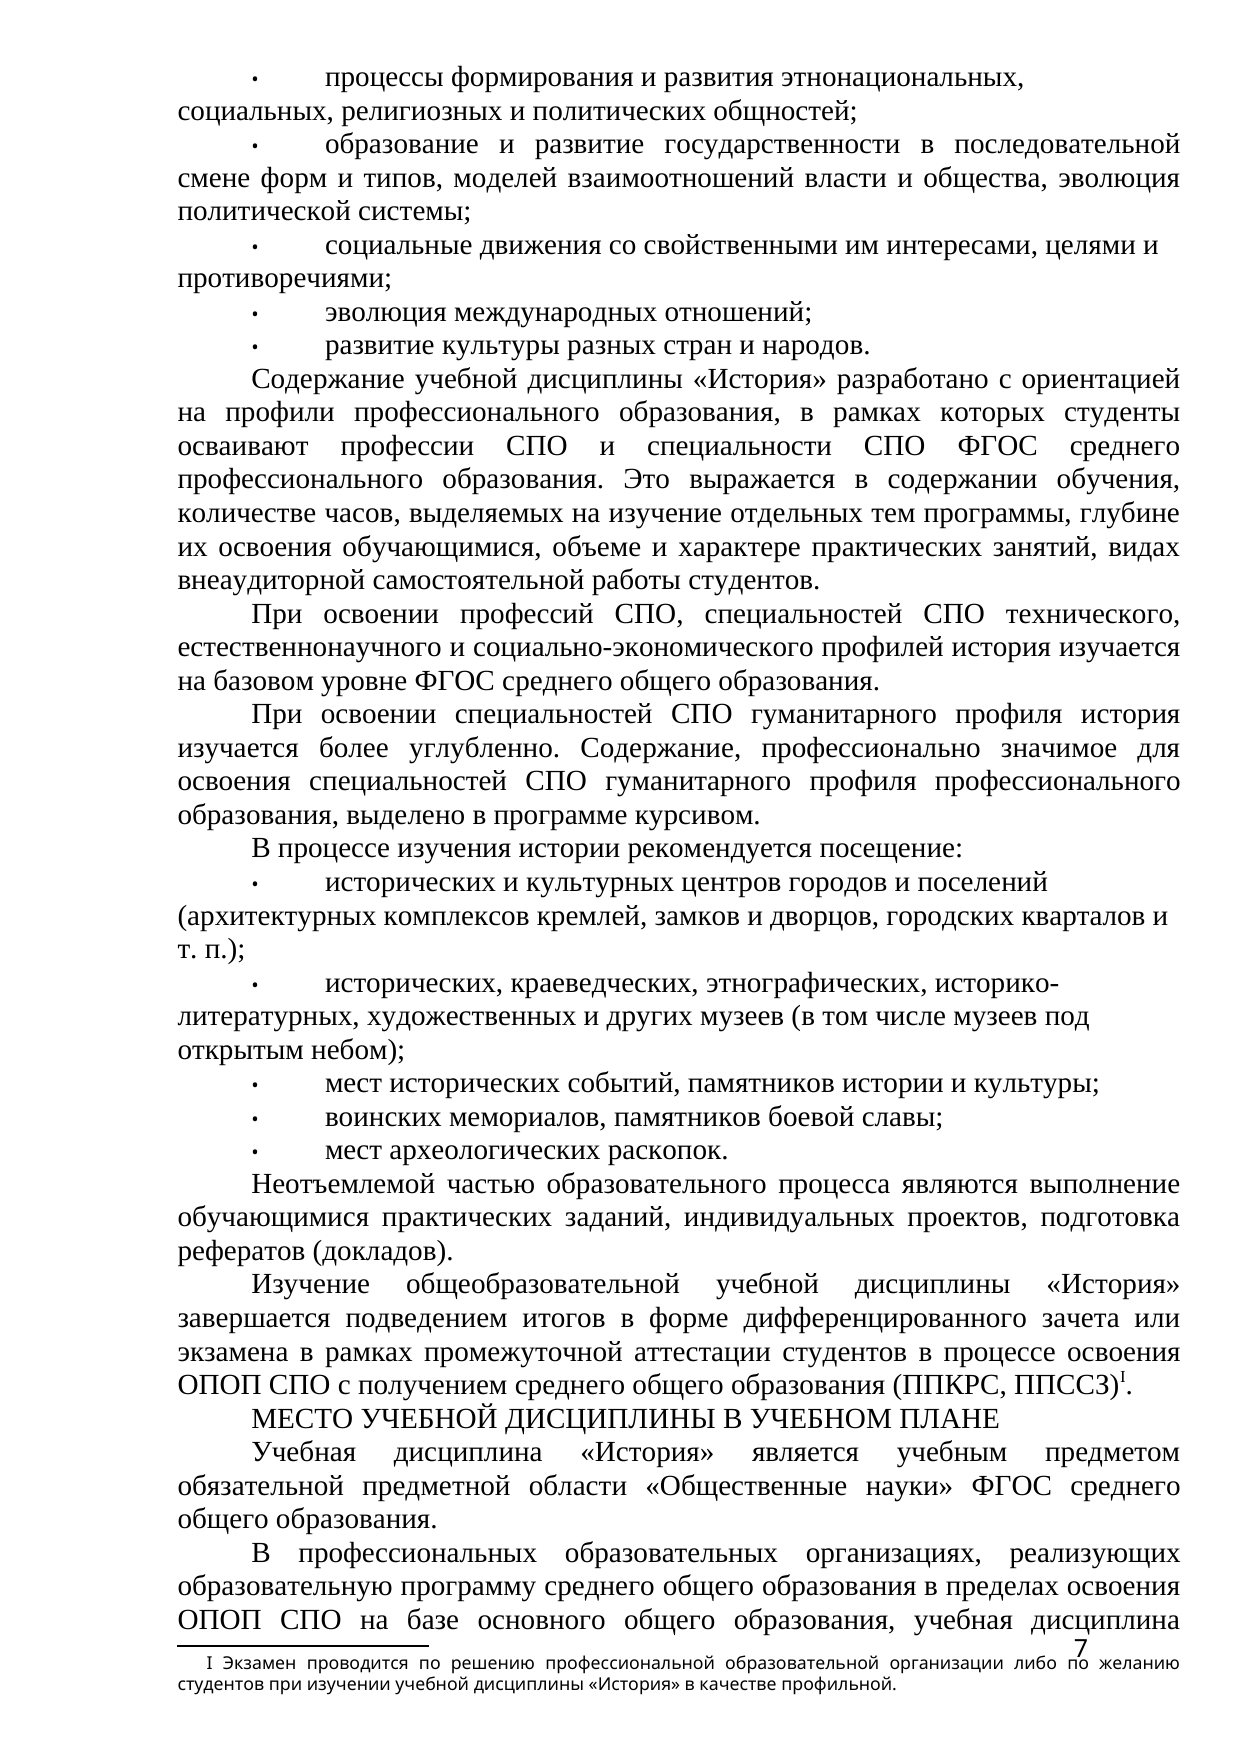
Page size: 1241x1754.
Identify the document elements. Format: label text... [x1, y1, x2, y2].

text Неотъемлемой частью образовательного процесса являются выполнение обучающимися практических заданий, индивидуальных проектов, подготовка рефератов (докладов). [177, 1166, 1181, 1267]
list образование и развитие государственности в последовательной смене форм и типов, моделей взаимоотношений власти и общества, эволюция политической системы; [177, 126, 1181, 227]
list мест исторических событий, памятников истории и культуры; [177, 1065, 1181, 1099]
text В процессе изучения истории рекомендуется посещение: [177, 831, 1181, 864]
list процессы формирования и развития этнонациональных, социальных, религиозных и политических общностей; [177, 59, 1181, 126]
text При освоении специальностей СПО гуманитарного профиля история изучается более углубленно. Содержание, профессионально значимое для освоения специальностей СПО гуманитарного профиля профессионального образования, выделено в программе курсивом. [177, 696, 1181, 831]
list развитие культуры разных стран и народов. [177, 327, 1181, 361]
list эволюция международных отношений; [177, 294, 1181, 327]
text Учебная дисциплина «История» является учебным предметом обязательной предметной области «Общественные науки» ФГОС среднего общего образования. [177, 1434, 1181, 1535]
text Изучение общеобразовательной учебной дисциплины «История» завершается подведением итогов в форме дифференцированного зачета или экзамена в рамках промежуточной аттестации студентов в процессе освоения ОПОП СПО с получением среднего общего образования (ППКРС, ППССЗ). [177, 1267, 1181, 1401]
list исторических и культурных центров городов и поселений (архитектурных комплексов кремлей, замков и дворцов, городских кварталов и т. п.); [177, 864, 1181, 965]
list воинских мемориалов, памятников боевой славы; [177, 1099, 1181, 1132]
list исторических, краеведческих, этнографических, историко-литературных, художественных и других музеев (в том числе музеев под открытым небом); [177, 965, 1181, 1065]
text При освоении профессий СПО, специальностей СПО технического, естественнонаучного и социально-экономического профилей история изучается на базовом уровне ФГОС среднего общего образования. [177, 596, 1181, 696]
text Содержание учебной дисциплины «История» разработано с ориентацией на профили профессионального образования, в рамках которых студенты осваивают профессии СПО и специальности СПО ФГОС среднего профессионального образования. Это выражается в содержании обучения, количестве часов, выделяемых на изучение отдельных тем программы, глубине их освоения обучающимися, объеме и характере практических занятий, видах внеаудиторной самостоятельной работы студентов. [177, 361, 1181, 596]
list мест археологических раскопок. [177, 1132, 1181, 1166]
text МЕСТО УЧЕБНОЙ ДИСЦИПЛИНЫ В УЧЕБНОМ ПЛАНЕ [177, 1401, 1181, 1434]
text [177, 1535, 1181, 1636]
list социальные движения со свойственными им интересами, целями и противоречиями; [177, 227, 1181, 294]
